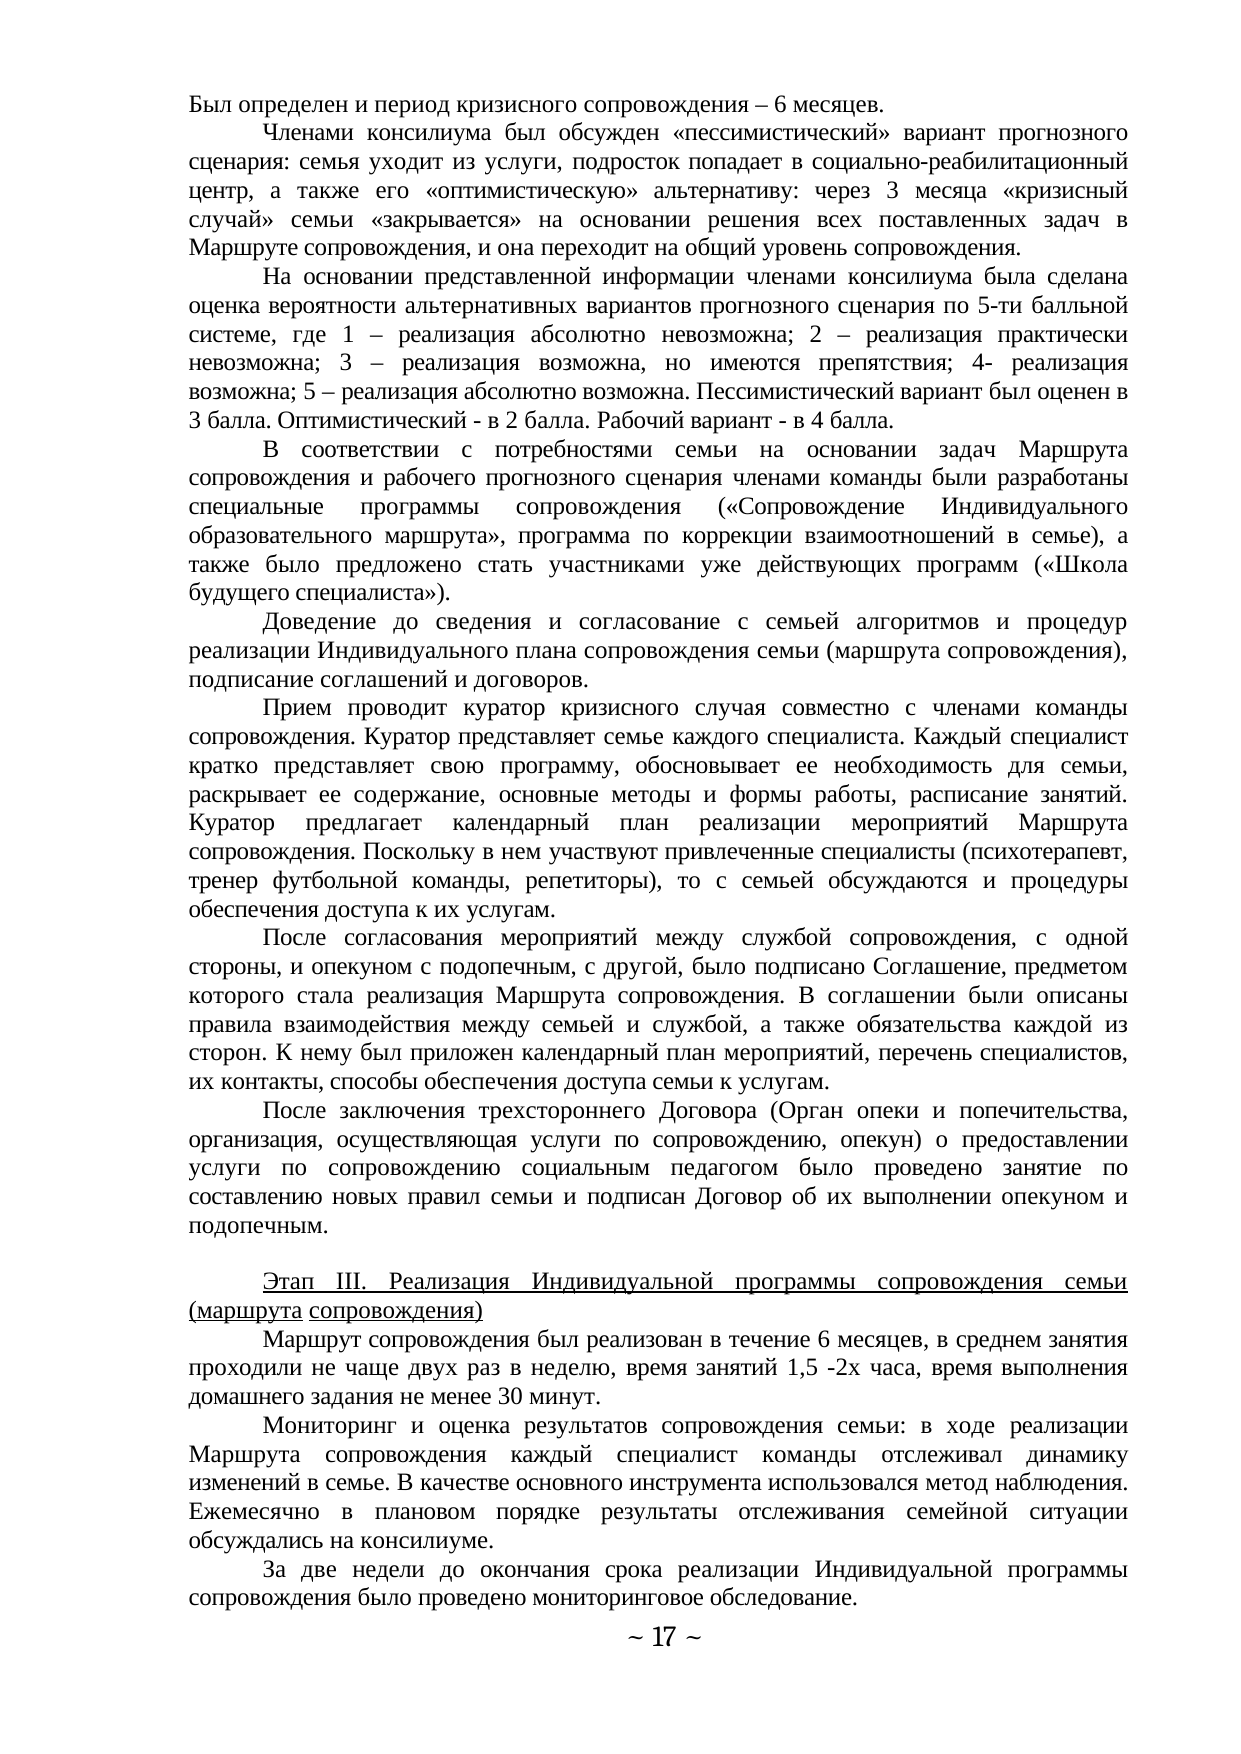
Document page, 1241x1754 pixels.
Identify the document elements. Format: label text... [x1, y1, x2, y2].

text После заключения трехстороннего Договора (Орган опеки и попечительства, организация, осуществляющая услуги по сопровождению, опекун) о предоставлении услуги по сопровождению социальным педагогом было проведено занятие по составлению новых правил семьи и подписан Договор об их выполнении опекуном и подопечным. [188, 1095, 1128, 1239]
text Мониторинг и оценка результатов сопровождения семьи: в ходе реализации Маршрута сопровождения каждый специалист команды отслеживал динамику изменений в семье. В качестве основного инструмента использовался метод наблюдения. Ежемесячно в плановом порядке результаты отслеживания семейной ситуации обсуждались на консилиуме. [188, 1410, 1128, 1554]
text После согласования мероприятий между службой сопровождения, с одной стороны, и опекуном с подопечным, с другой, было подписано Соглашение, предметом которого стала реализация Маршрута сопровождения. В соглашении были описаны правила взаимодействия между семьей и службой, а также обязательства каждой из сторон. К нему был приложен календарный план мероприятий, перечень специалистов, их контакты, способы обеспечения доступа семьи к услугам. [188, 922, 1128, 1095]
text Этап III. Реализация Индивидуальной программы сопровождения семьи (маршрута сопровождения) [188, 1266, 1128, 1324]
text Маршрут сопровождения был реализован в течение 6 месяцев, в среднем занятия проходили не чаще двух раз в неделю, время занятий 1,5 -2х часа, время выполнения домашнего задания не менее 30 минут. [188, 1324, 1128, 1410]
text Был определен и период кризисного сопровождения – 6 месяцев. [188, 89, 1152, 117]
text Прием проводит куратор кризисного случая совместно с членами команды сопровождения. Куратор представляет семье каждого специалиста. Каждый специалист кратко представляет свою программу, обосновывает ее необходимость для семьи, раскрывает ее содержание, основные методы и формы работы, расписание занятий. Куратор предлагает календарный план реализации мероприятий Маршрута сопровождения. Поскольку в нем участвуют привлеченные специалисты (психотерапевт, тренер футбольной команды, репетиторы), то с семьей обсуждаются и процедуры обеспечения доступа к их услугам. [188, 692, 1128, 922]
text В соответствии с потребностями семьи на основании задач Маршрута сопровождения и рабочего прогнозного сценария членами команды были разработаны специальные программы сопровождения («Сопровождение Индивидуального образовательного маршрута», программа по коррекции взаимоотношений в семье), а также было предложено стать участниками уже действующих программ («Школа будущего специалиста»). [188, 434, 1128, 606]
text Членами консилиума был обсужден «пессимистический» вариант прогнозного сценария: семья уходит из услуги, подросток попадает в социально-реабилитационный центр, а также его «оптимистическую» альтернативу: через 3 месяца «кризисный случай» семьи «закрывается» на основании решения всех поставленных задач в Маршруте сопровождения, и она переходит на общий уровень сопровождения. [188, 117, 1128, 261]
text Доведение до сведения и согласование с семьей алгоритмов и процедур реализации Индивидуального плана сопровождения семьи (маршрута сопровождения), подписание соглашений и договоров. [188, 606, 1128, 692]
text За две недели до окончания срока реализации Индивидуальной программы сопровождения было проведено мониторинговое обследование. [188, 1554, 1128, 1611]
text На основании представленной информации членами консилиума была сделана оценка вероятности альтернативных вариантов прогнозного сценария по 5-ти балльной системе, где 1 – реализация абсолютно невозможна; 2 – реализация практически невозможна; 3 – реализация возможна, но имеются препятствия; 4- реализация возможна; 5 – реализация абсолютно возможна. Пессимистический вариант был оценен в 3 балла. Оптимистический - в 2 балла. Рабочий вариант - в 4 балла. [188, 261, 1128, 434]
